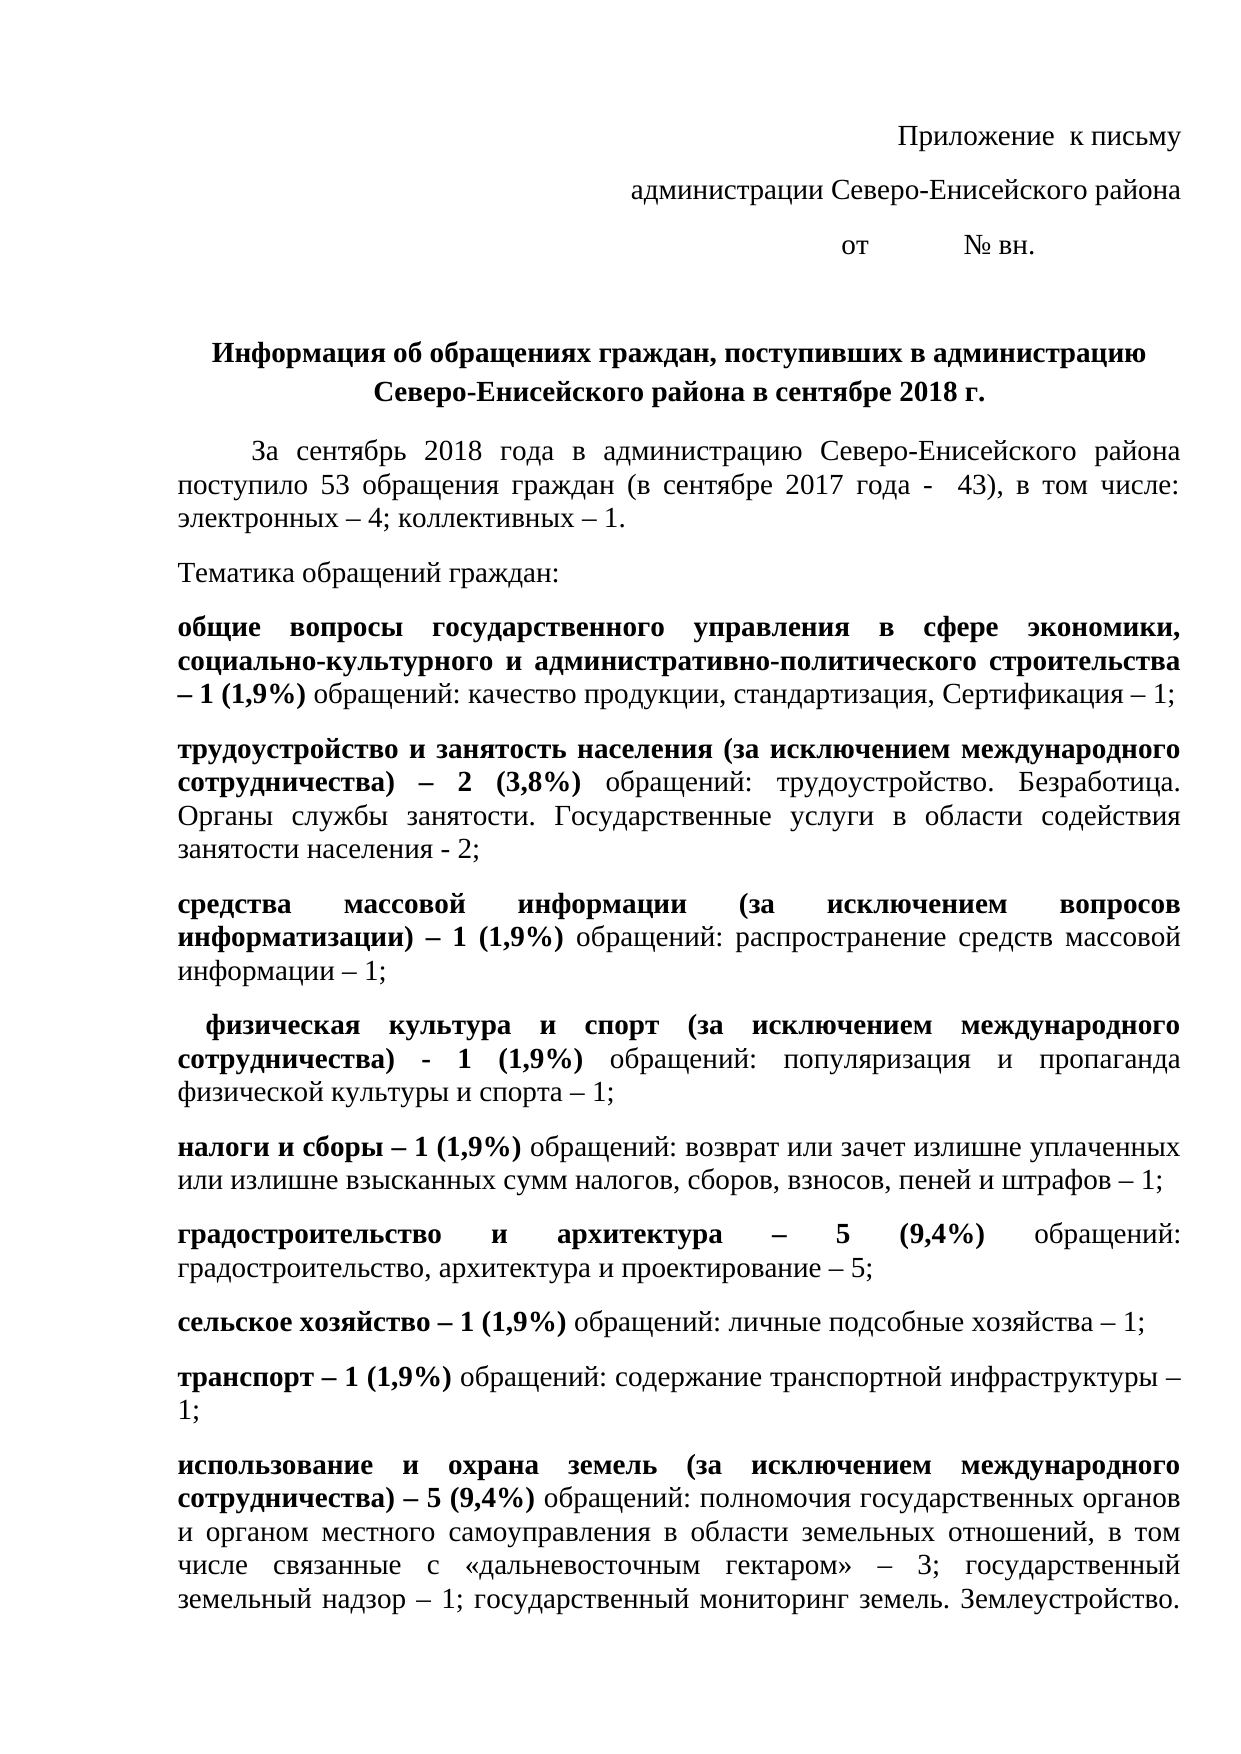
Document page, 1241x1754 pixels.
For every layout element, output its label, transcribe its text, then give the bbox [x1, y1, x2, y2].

text сельское хозяйство – 1 (1,9%) обращений: личные подсобные хозяйства – 1; [177, 1304, 1181, 1338]
text налоги и сборы – 1 (1,9%) обращений: возврат или зачет излишне уплаченных или излишне взысканных сумм налогов, сборов, взносов, пеней и штрафов – 1; [177, 1129, 1181, 1196]
text от № вн. [177, 227, 1181, 260]
text градостроительство и архитектура – 5 (9,4%) обращений: градостроительство, архитектура и проектирование – 5; [177, 1217, 1181, 1284]
text За сентябрь 2018 года в администрацию Северо-Енисейского района поступило 53 обращения граждан (в сентябре 2017 года - 43), в том числе: электронных – 4; коллективных – 1. [177, 433, 1181, 534]
text физическая культура и спорт (за исключением международного сотрудничества) - 1 (1,9%) обращений: популяризация и пропаганда физической культуры и спорта – 1; [177, 1007, 1181, 1108]
text Информация об обращениях граждан, поступивших в администрацию Северо-Енисейского района в сентябре 2018 г. [177, 336, 1181, 408]
text администрации Северо-Енисейского района [177, 172, 1181, 206]
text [177, 1447, 1181, 1614]
text общие вопросы государственного управления в сфере экономики, социально-культурного и административно-политического строительства – 1 (1,9%) обращений: качество продукции, стандартизация, Сертификация – 1; [177, 609, 1181, 710]
text транспорт – 1 (1,9%) обращений: содержание транспортной инфраструктуры – 1; [177, 1359, 1181, 1426]
text трудоустройство и занятость населения (за исключением международного сотрудничества) – 2 (3,8%) обращений: трудоустройство. Безработица. Органы службы занятости. Государственные услуги в области содействия занятости населения - 2; [177, 731, 1181, 865]
text Приложение к письму [177, 118, 1181, 152]
text Тематика обращений граждан: [177, 555, 1181, 588]
text средства массовой информации (за исключением вопросов информатизации) – 1 (1,9%) обращений: распространение средств массовой информации – 1; [177, 886, 1181, 986]
